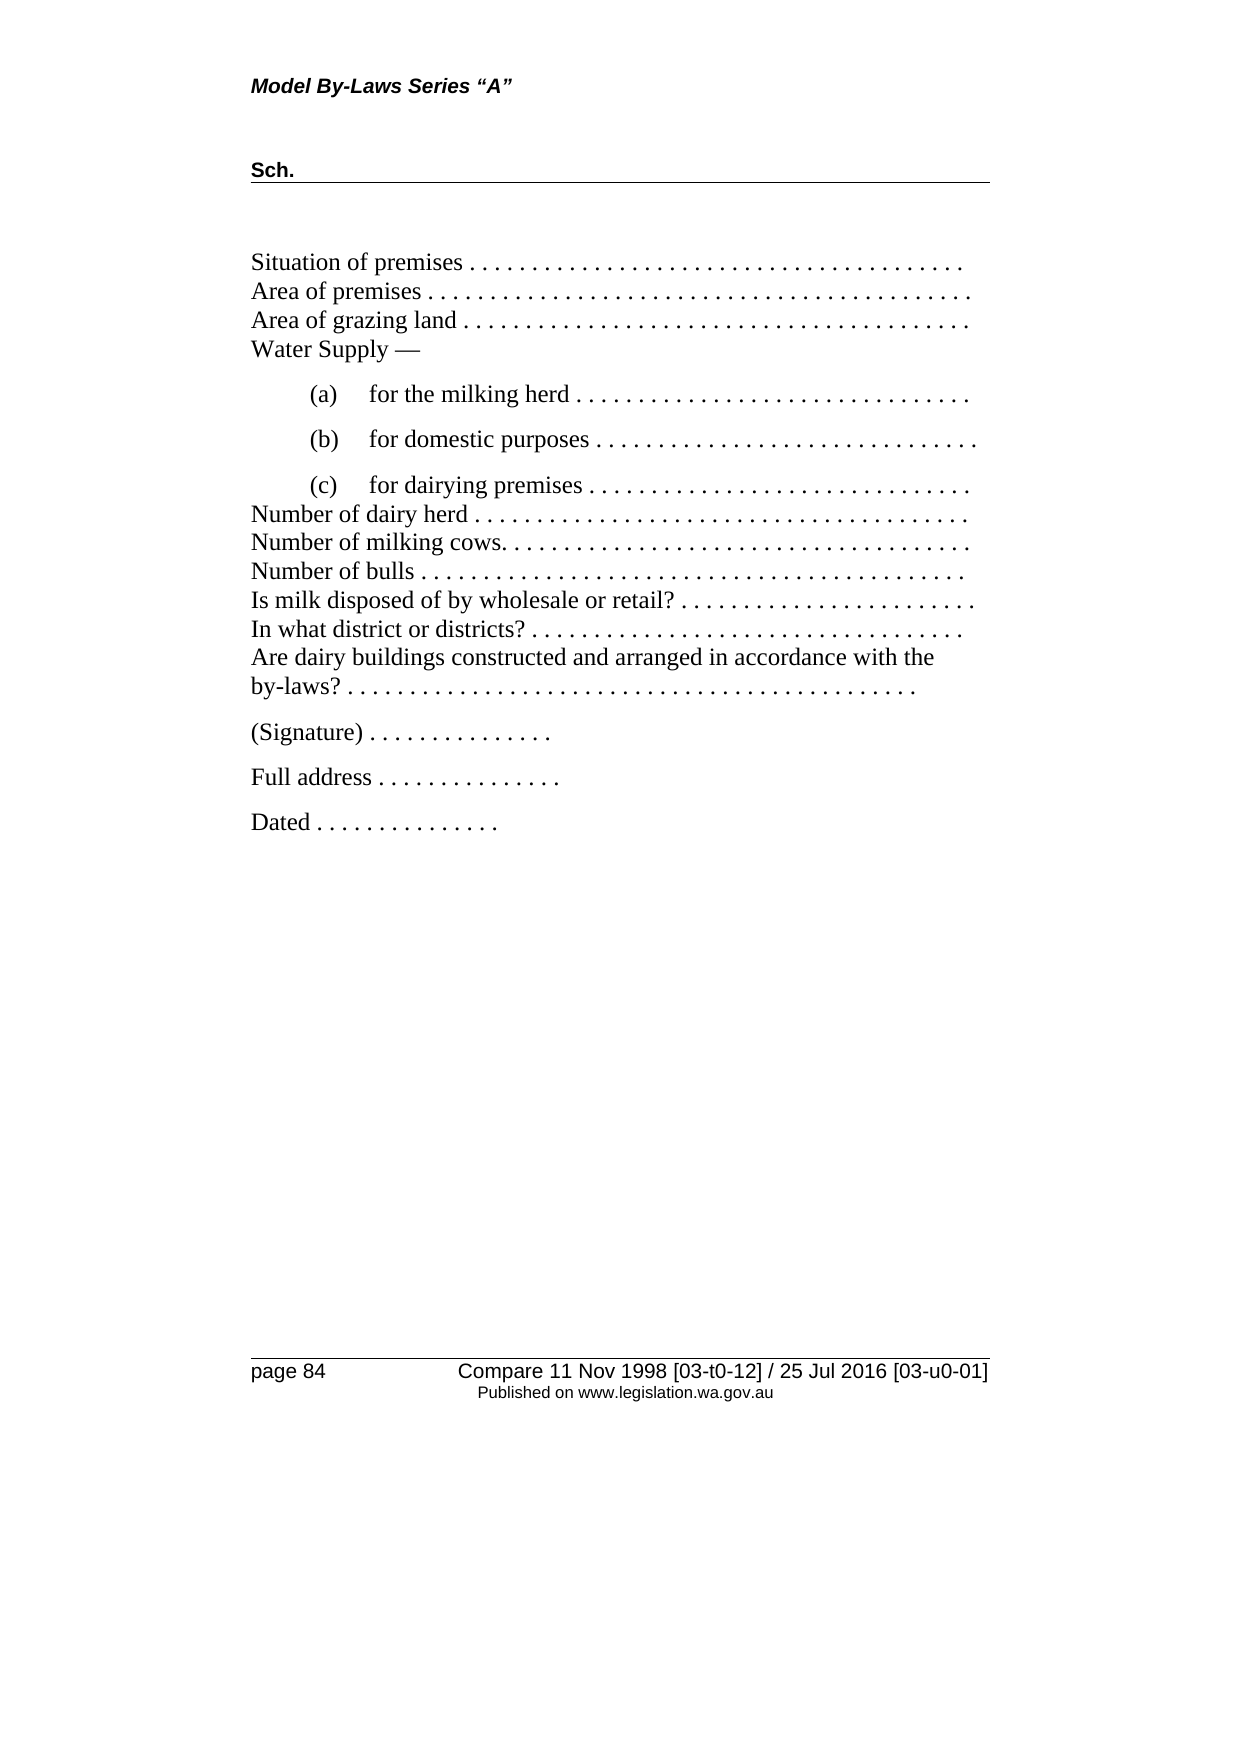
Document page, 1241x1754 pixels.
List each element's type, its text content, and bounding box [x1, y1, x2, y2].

text (Signature) . . . . . . . . . . . . . . . [251, 717, 990, 745]
text Number of dairy herd . . . . . . . . . . . . . . . . . . . . . . . . . . . . . . . . . . . . . . . . [251, 499, 990, 527]
text Area of premises . . . . . . . . . . . . . . . . . . . . . . . . . . . . . . . . . . . . . . . . . . . . [251, 276, 990, 305]
text Situation of premises . . . . . . . . . . . . . . . . . . . . . . . . . . . . . . . . . . . . . . . . [251, 247, 990, 276]
text Full address . . . . . . . . . . . . . . . [251, 762, 990, 791]
text (a) for the milking herd . . . . . . . . . . . . . . . . . . . . . . . . . . . . . . . . [251, 379, 990, 408]
text In what district or districts? . . . . . . . . . . . . . . . . . . . . . . . . . . . . . . . . . . . [251, 614, 990, 642]
text (b) for domestic purposes . . . . . . . . . . . . . . . . . . . . . . . . . . . . . . . [251, 424, 990, 453]
text (c) for dairying premises . . . . . . . . . . . . . . . . . . . . . . . . . . . . . . . [251, 470, 990, 499]
text Is milk disposed of by wholesale or retail? . . . . . . . . . . . . . . . . . . . . . . . . [251, 585, 990, 614]
text Number of bulls . . . . . . . . . . . . . . . . . . . . . . . . . . . . . . . . . . . . . . . . . . . . [251, 556, 990, 585]
text Dated . . . . . . . . . . . . . . . [251, 807, 990, 836]
text Area of grazing land . . . . . . . . . . . . . . . . . . . . . . . . . . . . . . . . . . . . . . . . . [251, 305, 990, 334]
text Number of milking cows. . . . . . . . . . . . . . . . . . . . . . . . . . . . . . . . . . . . . . [251, 527, 990, 556]
text Are dairy buildings constructed and arranged in accordance with the by-laws? . . . . . . . . . . . . . . . . . . . . . . . . . . . . . . . . . . . . . . . . . . . . . . [251, 642, 990, 700]
text Water Supply — [251, 334, 990, 362]
